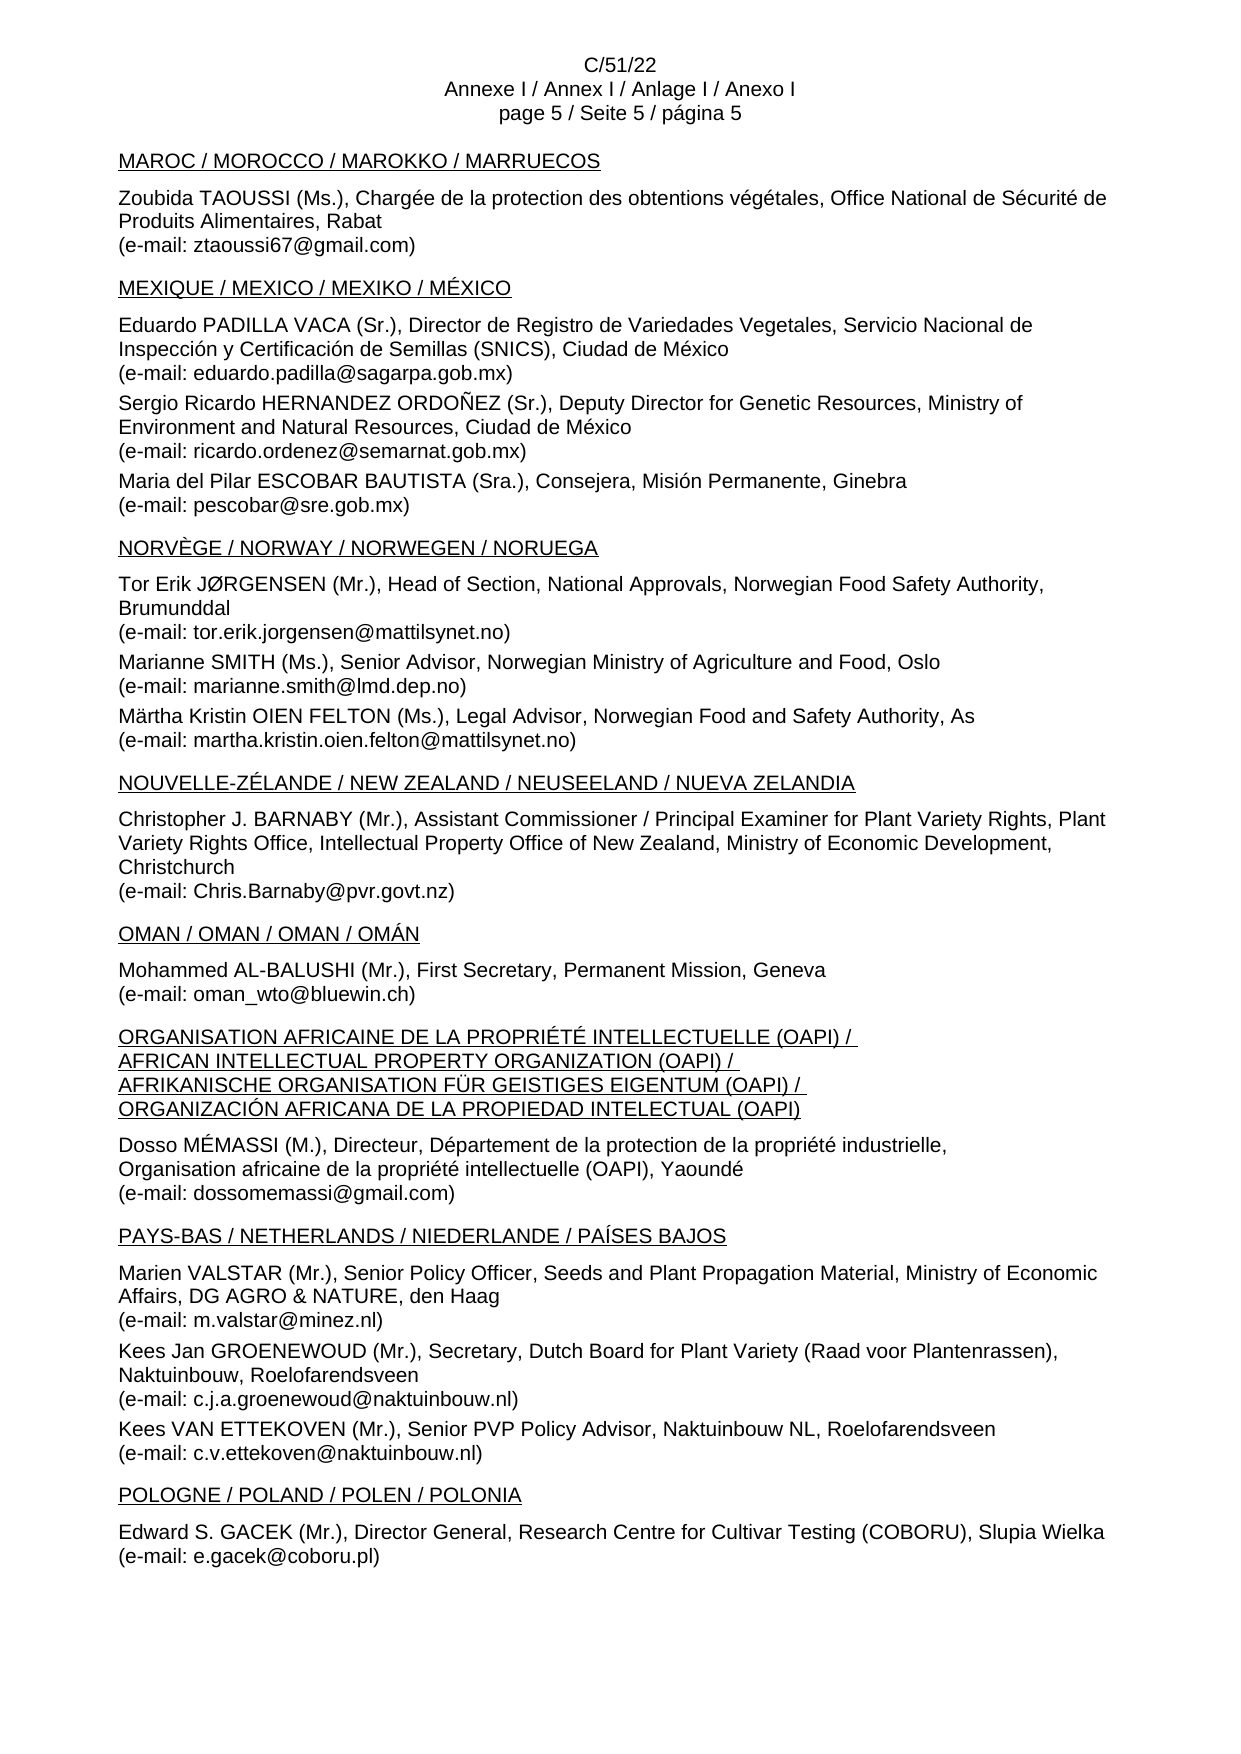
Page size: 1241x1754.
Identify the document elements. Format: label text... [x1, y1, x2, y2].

text ORGANISATION AFRICAINE DE LA PROPRIÉTÉ INTELLECTUELLE (OAPI) / AFRICAN INTELLECTUAL PROPERTY ORGANIZATION (OAPI) / AFRIKANISCHE ORGANISATION FÜR GEISTIGES EIGENTUM (OAPI) / ORGANIZACIÓN AFRICANA DE LA PROPIEDAD INTELECTUAL (OAPI) [118, 1025, 1122, 1121]
text Dosso MÉMASSI (M.), Directeur, Département de la protection de la propriété industrielle, Organisation africaine de la propriété intellectuelle (OAPI), Yaoundé (e-mail: dossomemassi@gmail.com) [118, 1133, 1122, 1205]
text Christopher J. BARNABY (Mr.), Assistant Commissioner / Principal Examiner for Plant Variety Rights, Plant Variety Rights Office, Intellectual Property Office of New Zealand, Ministry of Economic Development, Christchurch (e-mail: Chris.Barnaby@pvr.govt.nz) [118, 807, 1122, 903]
text PAYS-BAS / NETHERLANDS / NIEDERLANDE / PAÍSES BAJOS [118, 1224, 1122, 1248]
text Marien VALSTAR (Mr.), Senior Policy Officer, Seeds and Plant Propagation Material, Ministry of Economic Affairs, DG AGRO & NATURE, den Haag (e-mail: m.valstar@minez.nl) [118, 1260, 1122, 1332]
text Zoubida TAOUSSI (Ms.), Chargée de la protection des obtentions végétales, Office National de Sécurité de Produits Alimentaires, Rabat (e-mail: ztaoussi67@gmail.com) [118, 185, 1122, 257]
text Kees VAN ETTEKOVEN (Mr.), Senior PVP Policy Advisor, Naktuinbouw NL, Roelofarendsveen (e-mail: c.v.ettekoven@naktuinbouw.nl) [118, 1417, 1122, 1464]
text NORVÈGE / NORWAY / NORWEGEN / NORUEGA [118, 535, 1122, 559]
text Eduardo PADILLA VACA (Sr.), Director de Registro de Variedades Vegetales, Servicio Nacional de Inspección y Certificación de Semillas (SNICS), Ciudad de México (e-mail: eduardo.padilla@sagarpa.gob.mx) [118, 312, 1122, 384]
text Märtha Kristin OIEN FELTON (Ms.), Legal Advisor, Norwegian Food and Safety Authority, As (e-mail: martha.kristin.oien.felton@mattilsynet.no) [118, 704, 1122, 752]
text NOUVELLE-ZÉLANDE / NEW ZEALAND / NEUSEELAND / NUEVA ZELANDIA [118, 771, 1122, 795]
text Kees Jan GROENEWOUD (Mr.), Secretary, Dutch Board for Plant Variety (Raad voor Plantenrassen), Naktuinbouw, Roelofarendsveen (e-mail: c.j.a.groenewoud@naktuinbouw.nl) [118, 1338, 1122, 1410]
text MAROC / MOROCCO / MAROKKO / MARRUECOS [118, 149, 1122, 173]
text Sergio Ricardo HERNANDEZ ORDOÑEZ (Sr.), Deputy Director for Genetic Resources, Ministry of Environment and Natural Resources, Ciudad de México (e-mail: ricardo.ordenez@semarnat.gob.mx) [118, 391, 1122, 462]
text Maria del Pilar ESCOBAR BAUTISTA (Sra.), Consejera, Misión Permanente, Ginebra (e-mail: pescobar@sre.gob.mx) [118, 469, 1122, 517]
text OMAN / OMAN / OMAN / OMÁN [118, 922, 1122, 946]
text Marianne SMITH (Ms.), Senior Advisor, Norwegian Ministry of Agriculture and Food, Oslo (e-mail: marianne.smith@lmd.dep.no) [118, 650, 1122, 698]
text POLOGNE / POLAND / POLEN / POLONIA [118, 1483, 1122, 1507]
text Edward S. GACEK (Mr.), Director General, Research Centre for Cultivar Testing (COBORU), Slupia Wielka (e-mail: e.gacek@coboru.pl) [118, 1520, 1122, 1568]
text Tor Erik JØRGENSEN (Mr.), Head of Section, National Approvals, Norwegian Food Safety Authority, Brumunddal (e-mail: tor.erik.jorgensen@mattilsynet.no) [118, 572, 1122, 644]
text MEXIQUE / MEXICO / MEXIKO / MÉXICO [118, 276, 1122, 300]
text Mohammed AL-BALUSHI (Mr.), First Secretary, Permanent Mission, Geneva (e-mail: oman_wto@bluewin.ch) [118, 958, 1122, 1006]
